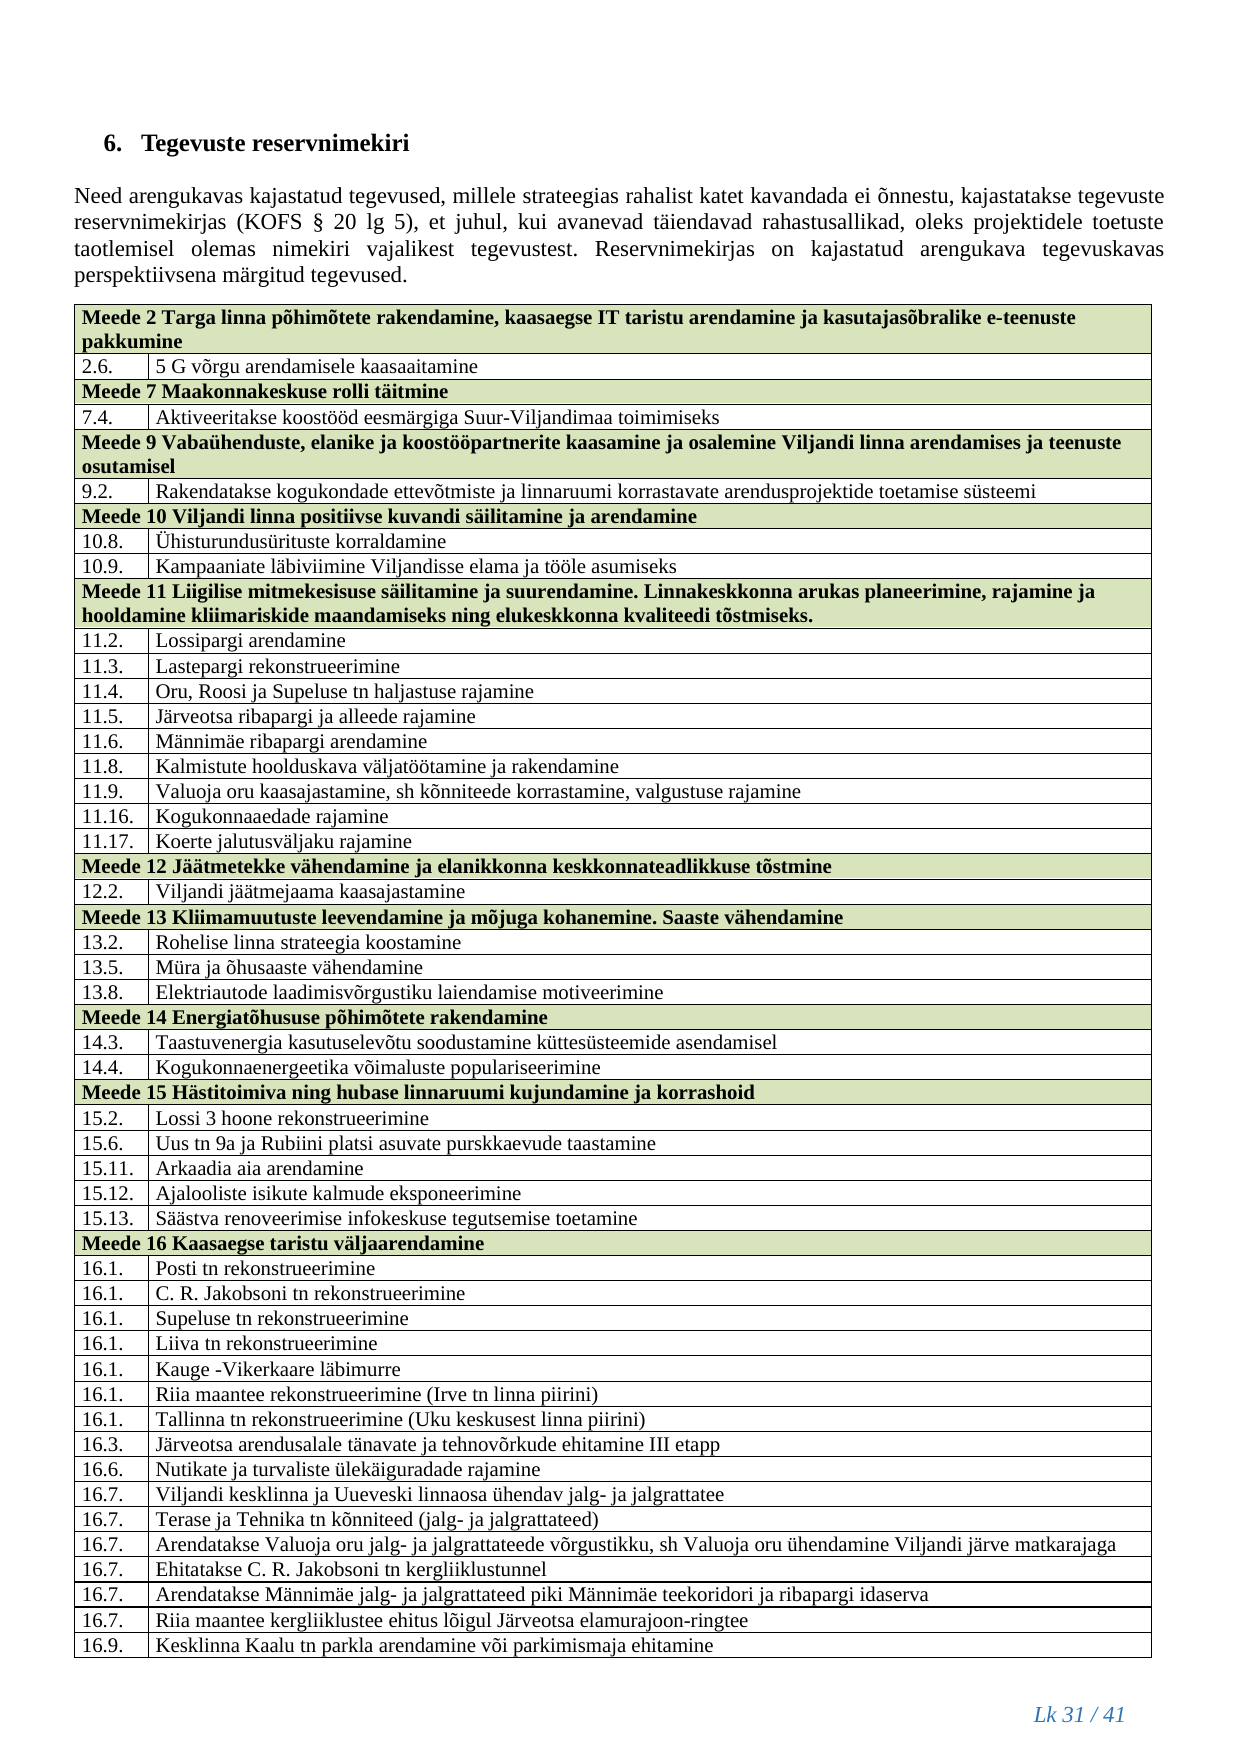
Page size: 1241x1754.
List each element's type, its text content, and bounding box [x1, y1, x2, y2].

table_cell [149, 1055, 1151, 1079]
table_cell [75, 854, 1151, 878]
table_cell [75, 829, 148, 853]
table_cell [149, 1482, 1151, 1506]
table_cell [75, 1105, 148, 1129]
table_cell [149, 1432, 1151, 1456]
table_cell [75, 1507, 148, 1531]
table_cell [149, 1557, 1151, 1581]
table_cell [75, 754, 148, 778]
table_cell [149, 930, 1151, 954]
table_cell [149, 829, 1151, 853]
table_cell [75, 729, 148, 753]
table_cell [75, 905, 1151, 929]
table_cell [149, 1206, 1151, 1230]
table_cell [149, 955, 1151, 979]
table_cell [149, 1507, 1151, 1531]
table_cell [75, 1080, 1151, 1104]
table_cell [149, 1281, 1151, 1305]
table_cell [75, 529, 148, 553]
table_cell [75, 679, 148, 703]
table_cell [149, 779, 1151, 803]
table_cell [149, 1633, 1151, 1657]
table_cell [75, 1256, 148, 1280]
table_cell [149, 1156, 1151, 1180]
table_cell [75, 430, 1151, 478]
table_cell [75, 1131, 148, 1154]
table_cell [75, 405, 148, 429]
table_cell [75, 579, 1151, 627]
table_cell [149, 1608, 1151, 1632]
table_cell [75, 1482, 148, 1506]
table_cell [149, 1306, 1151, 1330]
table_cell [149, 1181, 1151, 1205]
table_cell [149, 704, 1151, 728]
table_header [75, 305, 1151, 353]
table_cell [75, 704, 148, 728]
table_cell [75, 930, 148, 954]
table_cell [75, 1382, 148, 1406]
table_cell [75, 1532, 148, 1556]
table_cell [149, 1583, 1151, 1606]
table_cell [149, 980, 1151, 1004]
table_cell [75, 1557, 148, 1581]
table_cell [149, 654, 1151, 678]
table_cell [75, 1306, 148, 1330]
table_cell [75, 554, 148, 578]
text Need arengukavas kajastatud tegevused, millele strateegias rahalist katet kavandada ei õnnestu, kajastatakse tegevuste reservnimekirjas (KOFS § 20 lg 5), et juhul, kui avanevad täiendavad rahastusallikad, oleks projektidele toetuste taotlemisel olemas nimekiri vajalikest tegevustest. Reservnimekirjas on kajastatud arengukava tegevuskavas perspektiivsena märgitud tegevused. [74, 182, 1166, 287]
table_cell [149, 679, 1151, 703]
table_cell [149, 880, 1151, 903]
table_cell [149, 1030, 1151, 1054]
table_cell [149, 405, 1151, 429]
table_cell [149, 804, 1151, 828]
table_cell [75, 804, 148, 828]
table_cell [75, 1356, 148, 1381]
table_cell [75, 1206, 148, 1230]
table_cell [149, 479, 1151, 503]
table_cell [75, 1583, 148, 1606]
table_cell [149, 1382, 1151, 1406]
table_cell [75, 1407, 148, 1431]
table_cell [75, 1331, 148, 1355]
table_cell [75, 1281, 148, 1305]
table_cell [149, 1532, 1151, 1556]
subtitle Tegevuste reservnimekiri [103, 128, 1166, 157]
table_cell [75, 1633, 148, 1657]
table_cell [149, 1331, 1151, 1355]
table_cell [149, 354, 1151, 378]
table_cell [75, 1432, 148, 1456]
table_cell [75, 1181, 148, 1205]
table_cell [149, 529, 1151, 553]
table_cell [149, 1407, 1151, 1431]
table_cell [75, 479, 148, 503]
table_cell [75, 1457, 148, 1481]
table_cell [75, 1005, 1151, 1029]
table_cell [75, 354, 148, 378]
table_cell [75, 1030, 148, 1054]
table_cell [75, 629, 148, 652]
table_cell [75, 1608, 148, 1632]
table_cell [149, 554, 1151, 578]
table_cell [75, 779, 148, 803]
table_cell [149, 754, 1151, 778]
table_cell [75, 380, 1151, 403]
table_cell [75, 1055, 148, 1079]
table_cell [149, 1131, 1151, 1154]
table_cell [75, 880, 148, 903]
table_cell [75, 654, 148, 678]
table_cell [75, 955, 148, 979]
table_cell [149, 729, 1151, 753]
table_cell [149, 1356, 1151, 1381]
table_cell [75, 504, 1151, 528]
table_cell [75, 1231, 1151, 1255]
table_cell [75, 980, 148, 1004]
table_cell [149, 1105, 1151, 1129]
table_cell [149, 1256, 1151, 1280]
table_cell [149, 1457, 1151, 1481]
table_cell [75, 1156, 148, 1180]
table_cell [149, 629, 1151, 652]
